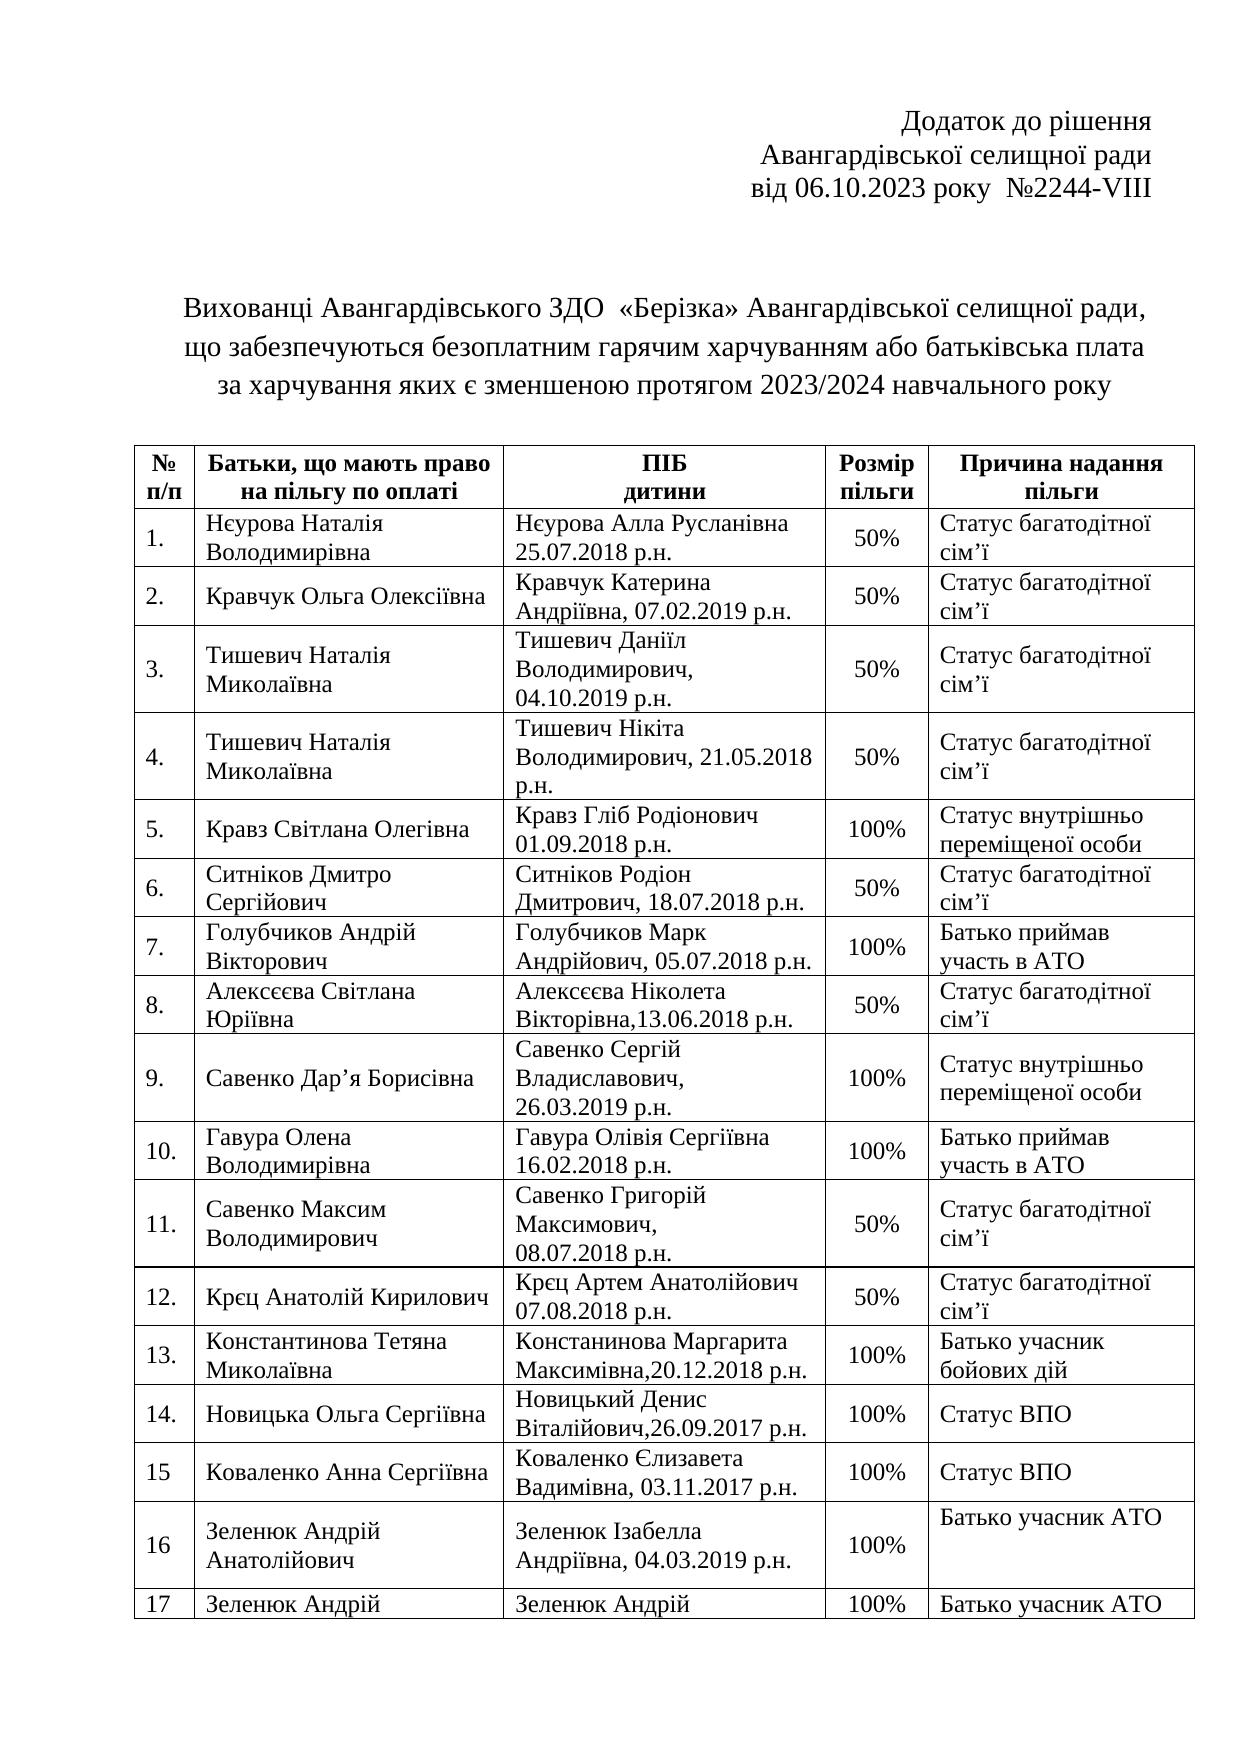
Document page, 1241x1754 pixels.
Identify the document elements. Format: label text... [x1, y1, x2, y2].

text Вихованці Авангардівського ЗДО «Берізка» Авангардівської селищної ради, що забезпечуються безоплатним гарячим харчуванням або батьківська плата за харчування яких є зменшеною протягом 2023/2024 навчального року [177, 290, 1152, 401]
table_cell 50% [826, 626, 928, 712]
table_cell 50% [826, 713, 928, 799]
table_cell 7. [135, 917, 194, 975]
table_cell Нєурова Алла Русланівна 25.07.2018 р.н. [504, 509, 825, 566]
table_cell Статус багатодітної сім’ї [929, 859, 1194, 916]
table_cell Новицька Ольга Сергіївна [195, 1385, 503, 1442]
table_cell 1. [135, 509, 194, 566]
table_cell Крєц Артем Анатолійович 07.08.2018 р.н. [504, 1268, 825, 1325]
table_cell Статус ВПО [929, 1385, 1194, 1442]
table_cell 14. [135, 1385, 194, 1442]
table_cell 50% [826, 859, 928, 916]
table_cell Статус ВПО [929, 1443, 1194, 1501]
text Авангардівської селищної ради [177, 137, 1152, 171]
table_cell Статус внутрішньо переміщеної особи [929, 800, 1194, 858]
text Додаток до рішення [177, 103, 1152, 137]
table_cell Тишевич Наталія Миколаївна [195, 713, 503, 799]
table_cell Нєурова Наталія Володимирівна [195, 509, 503, 566]
table_cell Тишевич Даніїл Володимирович, 04.10.2019 р.н. [504, 626, 825, 712]
table_cell Новицький Денис Віталійович,26.09.2017 р.н. [504, 1385, 825, 1442]
table_cell Голубчиков Марк Андрійович, 05.07.2018 р.н. [504, 917, 825, 975]
table_cell Алексєєва Світлана Юріївна [195, 976, 503, 1033]
table_cell 12. [135, 1268, 194, 1325]
table_cell 100% [826, 800, 928, 858]
table_cell Коваленко Єлизавета Вадимівна, 03.11.2017 р.н. [504, 1443, 825, 1501]
table_cell 100% [826, 1502, 928, 1588]
table_cell 11. [135, 1180, 194, 1266]
table_cell 9. [135, 1034, 194, 1121]
table_cell Тишевич Наталія Миколаївна [195, 626, 503, 712]
table_cell 100% [826, 1443, 928, 1501]
table_cell 2. [135, 567, 194, 624]
table_cell Кравчук Катерина Андріївна, 07.02.2019 р.н. [504, 567, 825, 624]
table_cell Статус багатодітної сім’ї [929, 713, 1194, 799]
table_cell Алексєєва Ніколета Вікторівна,13.06.2018 р.н. [504, 976, 825, 1033]
table_cell 50% [826, 976, 928, 1033]
table_cell 3. [135, 626, 194, 712]
table_cell Батько учасник АТО [929, 1502, 1194, 1588]
table_cell Тишевич Нікіта Володимирович, 21.05.2018 р.н. [504, 713, 825, 799]
table_cell Коваленко Анна Сергіївна [195, 1443, 503, 1501]
table_cell Ситніков Родіон Дмитрович, 18.07.2018 р.н. [504, 859, 825, 916]
table_cell Статус багатодітної сім’ї [929, 509, 1194, 566]
table_cell 16 [135, 1502, 194, 1588]
table_cell Константинова Тетяна Миколаївна [195, 1326, 503, 1383]
table_cell 50% [826, 567, 928, 624]
table_cell Батько приймав участь в АТО [929, 917, 1194, 975]
table_cell Голубчиков Андрій Вікторович [195, 917, 503, 975]
table_header № п/п [135, 446, 194, 507]
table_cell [195, 1589, 503, 1618]
table_cell Батько учасник АТО [929, 1589, 1194, 1618]
table_cell 50% [826, 509, 928, 566]
text від 06.10.2023 року №2244-VIII [177, 171, 1152, 204]
table_cell Статус багатодітної сім’ї [929, 626, 1194, 712]
table_cell 100% [826, 1589, 928, 1618]
table_cell Статус багатодітної сім’ї [929, 1268, 1194, 1325]
table_cell 15 [135, 1443, 194, 1501]
table_cell 4. [135, 713, 194, 799]
table_cell Савенко Дар’я Борисівна [195, 1034, 503, 1121]
table_cell Савенко Максим Володимирович [195, 1180, 503, 1266]
table_header Причина надання пільги [929, 446, 1194, 507]
table_cell 50% [826, 1180, 928, 1266]
table_cell 5. [135, 800, 194, 858]
table_cell 100% [826, 1034, 928, 1121]
table_cell 100% [826, 1326, 928, 1383]
table_cell Батько приймав участь в АТО [929, 1122, 1194, 1179]
table_cell 50% [826, 1268, 928, 1325]
table_cell Савенко Григорій Максимович, 08.07.2018 р.н. [504, 1180, 825, 1266]
table_cell 13. [135, 1326, 194, 1383]
table_cell 17 [135, 1589, 194, 1618]
table_cell Гавура Олівія Сергіївна 16.02.2018 р.н. [504, 1122, 825, 1179]
table_header Батьки, що мають право на пільгу по оплаті [195, 446, 503, 507]
table_cell 100% [826, 917, 928, 975]
table_cell Кравчук Ольга Олексіївна [195, 567, 503, 624]
table_cell Статус багатодітної сім’ї [929, 976, 1194, 1033]
table_cell 6. [135, 859, 194, 916]
table_cell 10. [135, 1122, 194, 1179]
table_cell Констанинова Маргарита Максимівна,20.12.2018 р.н. [504, 1326, 825, 1383]
table_cell Савенко Сергій Владиславович, 26.03.2019 р.н. [504, 1034, 825, 1121]
table_cell Батько учасник бойових дій [929, 1326, 1194, 1383]
table_header Розмір пільги [826, 446, 928, 507]
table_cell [504, 1589, 825, 1618]
table_cell Крєц Анатолій Кирилович [195, 1268, 503, 1325]
table_cell 100% [826, 1122, 928, 1179]
table_cell Гавура Олена Володимирівна [195, 1122, 503, 1179]
table_cell Зеленюк Андрій Анатолійович [195, 1502, 503, 1588]
table_cell Статус багатодітної сім’ї [929, 567, 1194, 624]
table_cell Статус внутрішньо переміщеної особи [929, 1034, 1194, 1121]
table_cell Ситніков Дмитро Сергійович [195, 859, 503, 916]
table_cell Статус багатодітної сім’ї [929, 1180, 1194, 1266]
table_header ПІБ дитини [504, 446, 825, 507]
table_cell 100% [826, 1385, 928, 1442]
table_cell Кравз Світлана Олегівна [195, 800, 503, 858]
table_cell Кравз Гліб Родіонович 01.09.2018 р.н. [504, 800, 825, 858]
table_cell Зеленюк Ізабелла Андріївна, 04.03.2019 р.н. [504, 1502, 825, 1588]
table_cell 8. [135, 976, 194, 1033]
